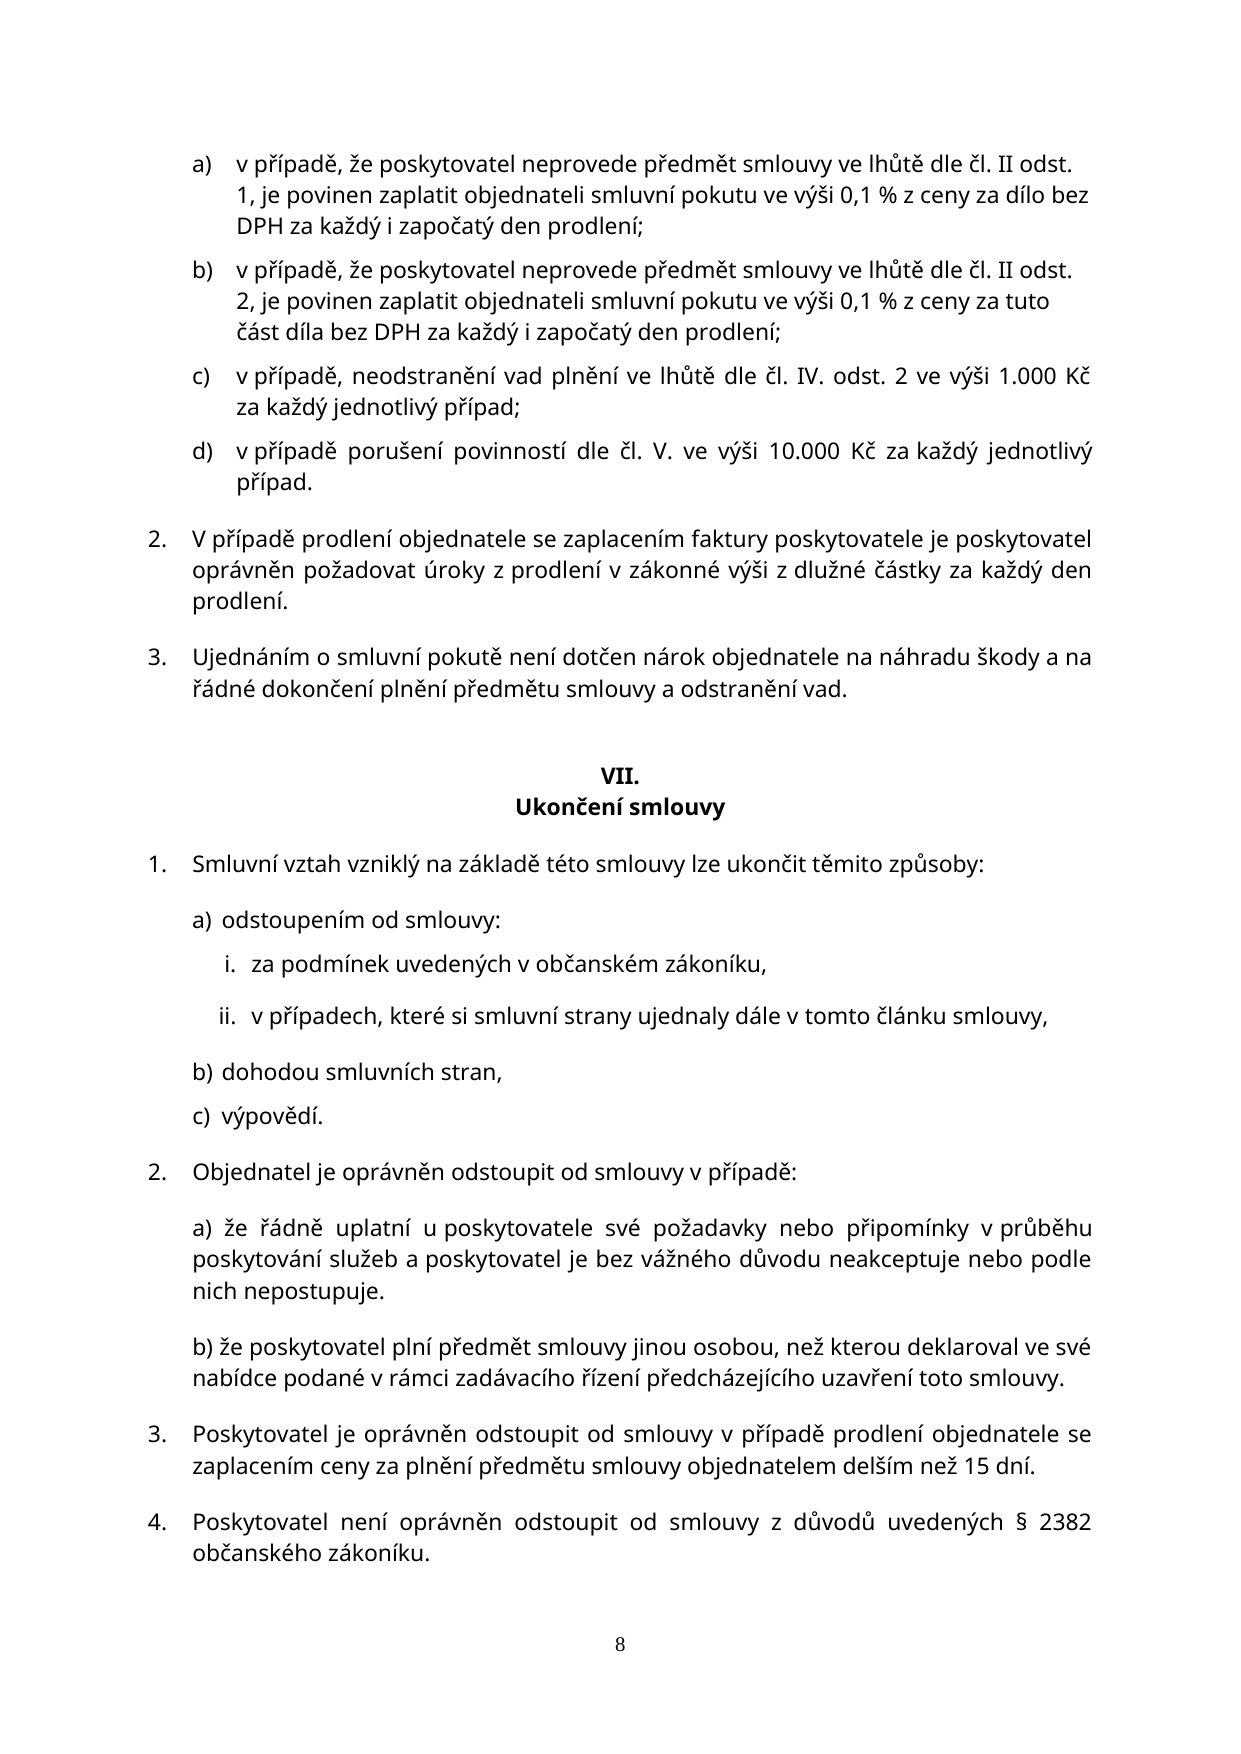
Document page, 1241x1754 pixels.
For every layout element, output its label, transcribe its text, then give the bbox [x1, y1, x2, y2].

text Ukončení smlouvy [148, 791, 1093, 823]
list V případě prodlení objednatele se zaplacením faktury poskytovatele je poskytovatel oprávněn požadovat úroky z prodlení v zákonné výši z dlužné částky za každý den prodlení. [148, 523, 1093, 616]
list v případě, neodstranění vad plnění ve lhůtě dle čl. IV. odst. 2 ve výši 1.000 Kč za každý jednotlivý případ; [192, 360, 1093, 423]
text b) že poskytovatel plní předmět smlouvy jinou osobou, než kterou deklaroval ve své nabídce podané v rámci zadávacího řízení předcházejícího uzavření toto smlouvy. [192, 1331, 1093, 1393]
list Smluvní vztah vzniklý na základě této smlouvy lze ukončit těmito způsoby: [148, 848, 1093, 879]
list v případě porušení povinností dle čl. V. ve výši 10.000 Kč za každý jednotlivý případ. [192, 435, 1093, 498]
list v případech, které si smluvní strany ujednaly dále v tomto článku smlouvy, [236, 1000, 1093, 1031]
list Poskytovatel je oprávněn odstoupit od smlouvy v případě prodlení objednatele se zaplacením ceny za plnění předmětu smlouvy objednatelem delším než 15 dní. [148, 1418, 1093, 1481]
list za podmínek uvedených v občanském zákoníku, [236, 948, 1093, 979]
list Ujednáním o smluvní pokutě není dotčen nárok objednatele na náhradu škody a na řádné dokončení plnění předmětu smlouvy a odstranění vad. [148, 641, 1093, 704]
text VII. [148, 760, 1093, 791]
list dohodou smluvních stran, [192, 1056, 1093, 1087]
text a) že řádně uplatní u poskytovatele své požadavky nebo připomínky v průběhu poskytování služeb a poskytovatel je bez vážného důvodu neakceptuje nebo podle nich nepostupuje. [192, 1212, 1093, 1306]
list v případě, že poskytovatel neprovede předmět smlouvy ve lhůtě dle čl. II odst. 2, je povinen zaplatit objednateli smluvní pokutu ve výši 0,1 % z ceny za tuto část díla bez DPH za každý i započatý den prodlení; [192, 254, 1093, 348]
list v případě, že poskytovatel neprovede předmět smlouvy ve lhůtě dle čl. II odst. 1, je povinen zaplatit objednateli smluvní pokutu ve výši 0,1 % z ceny za dílo bez DPH za každý i započatý den prodlení; [192, 148, 1093, 241]
list výpovědí. [192, 1100, 1093, 1131]
list Poskytovatel není oprávněn odstoupit od smlouvy z důvodů uvedených § 2382 občanského zákoníku. [148, 1506, 1093, 1568]
list Objednatel je oprávněn odstoupit od smlouvy v případě: [148, 1156, 1093, 1187]
list odstoupením od smlouvy: [192, 904, 1093, 935]
